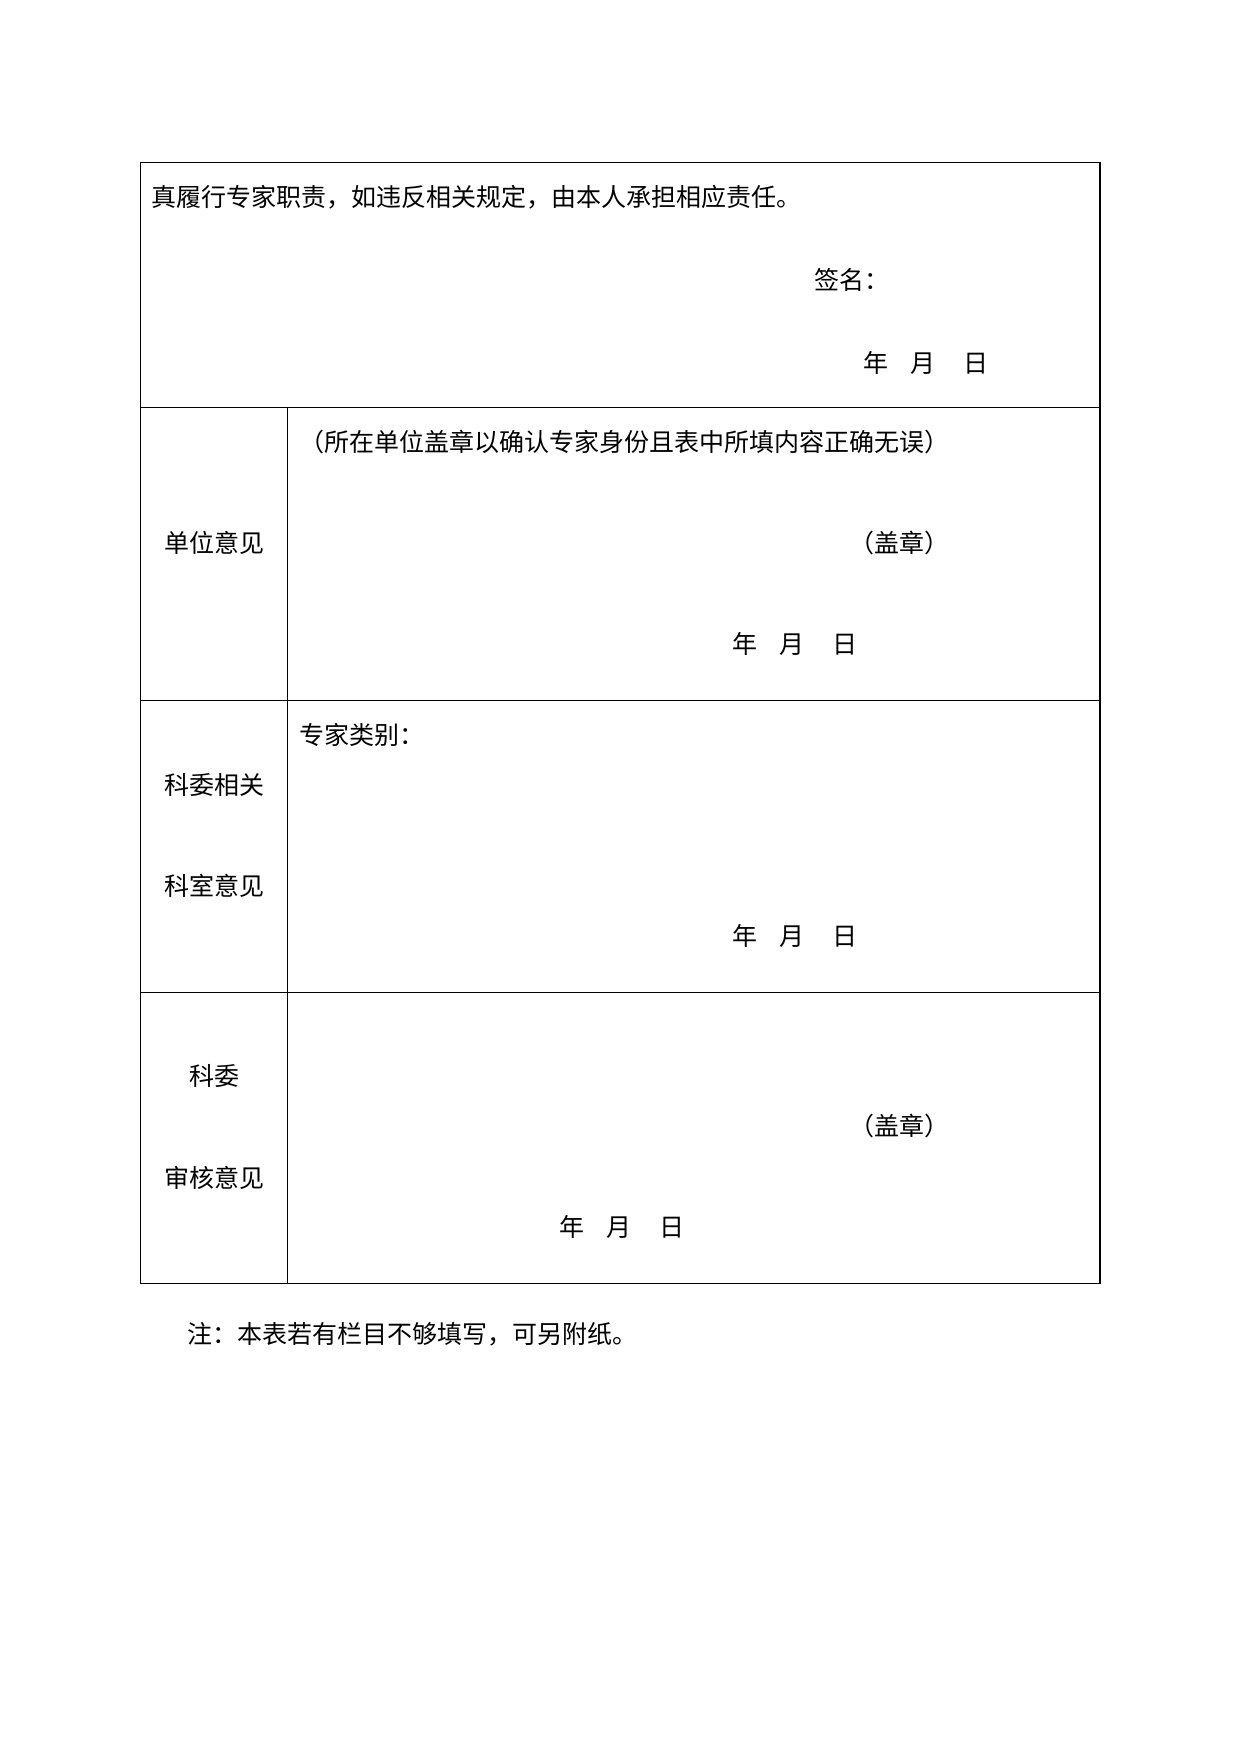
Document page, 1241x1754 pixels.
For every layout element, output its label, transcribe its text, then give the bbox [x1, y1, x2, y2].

text 注：本表若有栏目不够填写，可另附纸。 [187, 1301, 1053, 1366]
table_cell 单位意见 [141, 408, 287, 700]
table_cell 科委相关 科室意见 [141, 701, 287, 992]
table_cell （盖章） 年 月 日 [288, 993, 1099, 1283]
table_cell 科委 审核意见 [141, 993, 287, 1283]
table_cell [141, 163, 1099, 407]
table_cell 专家类别： 年 月 日 [288, 701, 1099, 992]
table_cell （所在单位盖章以确认专家身份且表中所填内容正确无误） （盖章） 年 月 日 [288, 408, 1099, 700]
